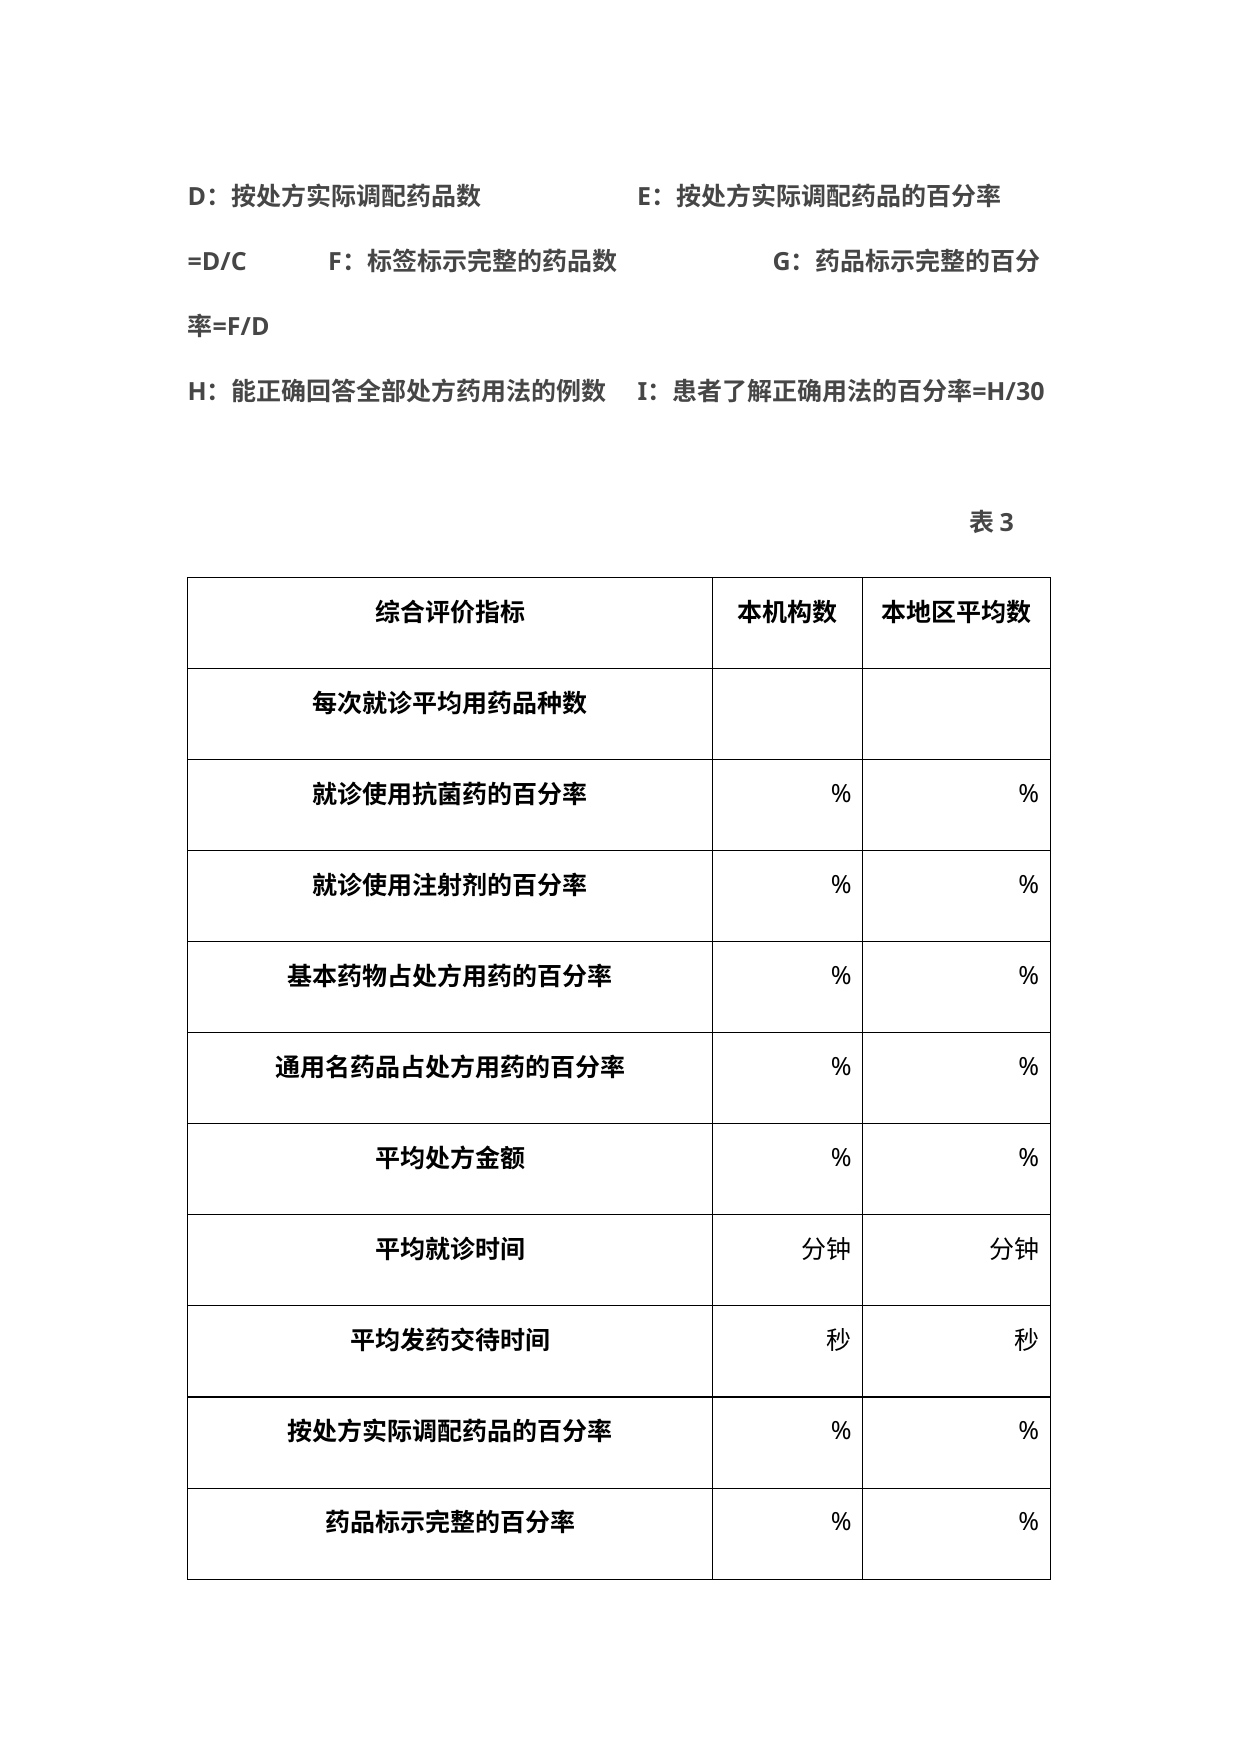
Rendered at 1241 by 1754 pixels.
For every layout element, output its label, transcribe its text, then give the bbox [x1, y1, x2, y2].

table_cell 平均就诊时间 [188, 1215, 712, 1305]
table_header 本地区平均数 [863, 578, 1050, 668]
table_cell 分钟 [713, 1215, 862, 1305]
table_cell % [713, 1489, 862, 1578]
table_cell % [713, 942, 862, 1032]
table_header 综合评价指标 [188, 578, 712, 668]
table_cell 通用名药品占处方用药的百分率 [188, 1033, 712, 1123]
table_cell % [863, 760, 1050, 850]
table_cell [713, 669, 862, 759]
table_cell 秒 [713, 1306, 862, 1396]
text D：按处方实际调配药品数 E：按处方实际调配药品的百分率=D/C F：标签标示完整的药品数 G：药品标示完整的百分率=F/D [187, 162, 1053, 357]
table_cell 每次就诊平均用药品种数 [188, 669, 712, 759]
table_cell 就诊使用注射剂的百分率 [188, 851, 712, 941]
table_cell 平均发药交待时间 [188, 1306, 712, 1396]
table_cell 分钟 [863, 1215, 1050, 1305]
table_cell % [863, 942, 1050, 1032]
table_cell % [713, 1033, 862, 1123]
table_cell % [713, 851, 862, 941]
text H：能正确回答全部处方药用法的例数 I：患者了解正确用法的百分率=H/30 [187, 357, 1053, 422]
table_cell 按处方实际调配药品的百分率 [188, 1398, 712, 1487]
table_cell % [863, 851, 1050, 941]
table_cell % [713, 1398, 862, 1487]
table_cell % [863, 1398, 1050, 1487]
table_header 本机构数 [713, 578, 862, 668]
table_cell % [713, 760, 862, 850]
table_cell 药品标示完整的百分率 [188, 1489, 712, 1578]
table_cell % [713, 1124, 862, 1214]
table_cell % [863, 1124, 1050, 1214]
table_cell 秒 [863, 1306, 1050, 1396]
table_cell [863, 669, 1050, 759]
table_cell % [863, 1489, 1050, 1578]
table_cell 平均处方金额 [188, 1124, 712, 1214]
table_cell 就诊使用抗菌药的百分率 [188, 760, 712, 850]
table_cell 基本药物占处方用药的百分率 [188, 942, 712, 1032]
text 表3 [187, 487, 1053, 552]
table_cell % [863, 1033, 1050, 1123]
